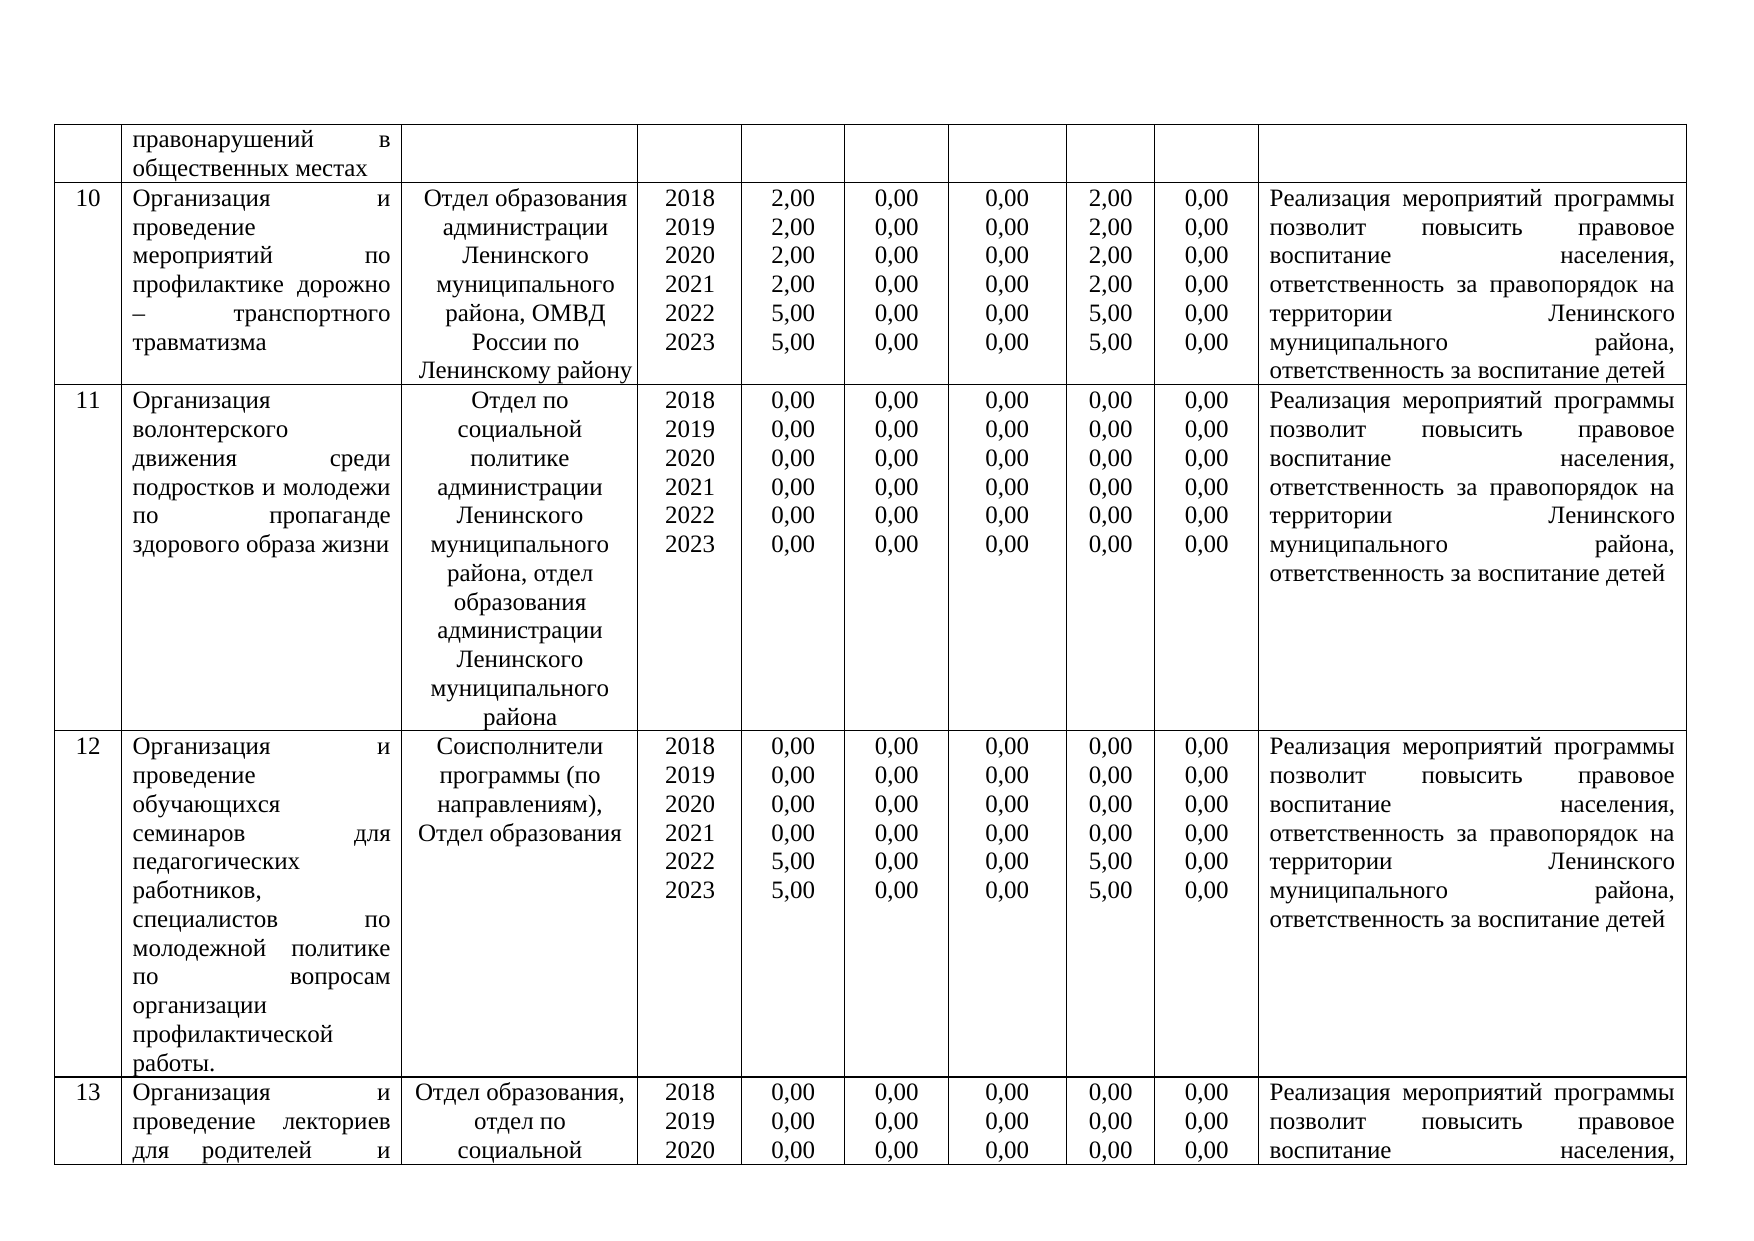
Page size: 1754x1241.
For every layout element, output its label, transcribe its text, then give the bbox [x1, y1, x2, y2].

table_cell 0,00 0,00 0,00 0,00 0,00 0,00 [949, 183, 1066, 384]
table_cell 13 [55, 1078, 121, 1164]
table_cell 0,00 0,00 0,00 0,00 0,00 0,00 [1155, 731, 1258, 1076]
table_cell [742, 1078, 844, 1164]
table_cell 2,00 2,00 2,00 2,00 5,00 5,00 [742, 183, 844, 384]
table_cell 0,00 0,00 0,00 0,00 0,00 0,00 [1155, 385, 1258, 730]
table_cell Организация и проведение мероприятий по профилактике дорожно – транспортного травматизма [122, 183, 401, 384]
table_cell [1067, 1078, 1154, 1164]
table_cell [742, 125, 844, 182]
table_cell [1155, 1078, 1258, 1164]
table_cell 0,00 0,00 0,00 0,00 0,00 0,00 [949, 385, 1066, 730]
table_cell Отдел по социальной политике администрации Ленинского муниципального района, отдел образования администрации Ленинского муниципального района [402, 385, 637, 730]
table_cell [845, 1078, 948, 1164]
table_cell 0,00 0,00 0,00 0,00 5,00 5,00 [1067, 731, 1154, 1076]
table_cell 0,00 0,00 0,00 0,00 0,00 0,00 [1155, 183, 1258, 384]
table_cell 10 [55, 183, 121, 384]
table_cell Организация и проведение обучающихся семинаров для педагогических работников, специалистов по молодежной политике по вопросам организации профилактической работы. [122, 731, 401, 1076]
table_cell 12 [55, 731, 121, 1076]
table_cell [845, 125, 948, 182]
table_cell Соисполнители программы (по направлениям), Отдел образования [402, 731, 637, 1076]
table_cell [402, 125, 637, 182]
table_cell Отдел образования администрации Ленинского муниципального района, ОМВД России по Ленинскому району [402, 183, 637, 384]
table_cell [1155, 125, 1258, 182]
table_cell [638, 125, 741, 182]
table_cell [949, 125, 1066, 182]
table_cell 2018 2019 2020 2021 2022 2023 [638, 183, 741, 384]
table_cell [1259, 125, 1686, 182]
table_cell Организация волонтерского движения среди подростков и молодежи по пропаганде здорового образа жизни [122, 385, 401, 730]
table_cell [122, 125, 401, 182]
table_cell 2,00 2,00 2,00 2,00 5,00 5,00 [1067, 183, 1154, 384]
table_cell 11 [55, 385, 121, 730]
table_cell 0,00 0,00 0,00 0,00 0,00 0,00 [949, 731, 1066, 1076]
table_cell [949, 1078, 1066, 1164]
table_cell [1067, 125, 1154, 182]
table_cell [638, 1078, 741, 1164]
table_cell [122, 1078, 401, 1164]
table_cell 0,00 0,00 0,00 0,00 0,00 0,00 [742, 385, 844, 730]
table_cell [402, 1078, 637, 1164]
table_cell 2018 2019 2020 2021 2022 2023 [638, 731, 741, 1076]
table_cell 0,00 0,00 0,00 0,00 5,00 5,00 [742, 731, 844, 1076]
table_cell 9 [55, 125, 121, 182]
table_cell 0,00 0,00 0,00 0,00 0,00 0,00 [845, 385, 948, 730]
table_cell 0,00 0,00 0,00 0,00 0,00 0,00 [845, 731, 948, 1076]
table_cell 2018 2019 2020 2021 2022 2023 [638, 385, 741, 730]
table_cell 0,00 0,00 0,00 0,00 0,00 0,00 [1067, 385, 1154, 730]
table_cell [1259, 1078, 1686, 1164]
table_cell 0,00 0,00 0,00 0,00 0,00 0,00 [845, 183, 948, 384]
